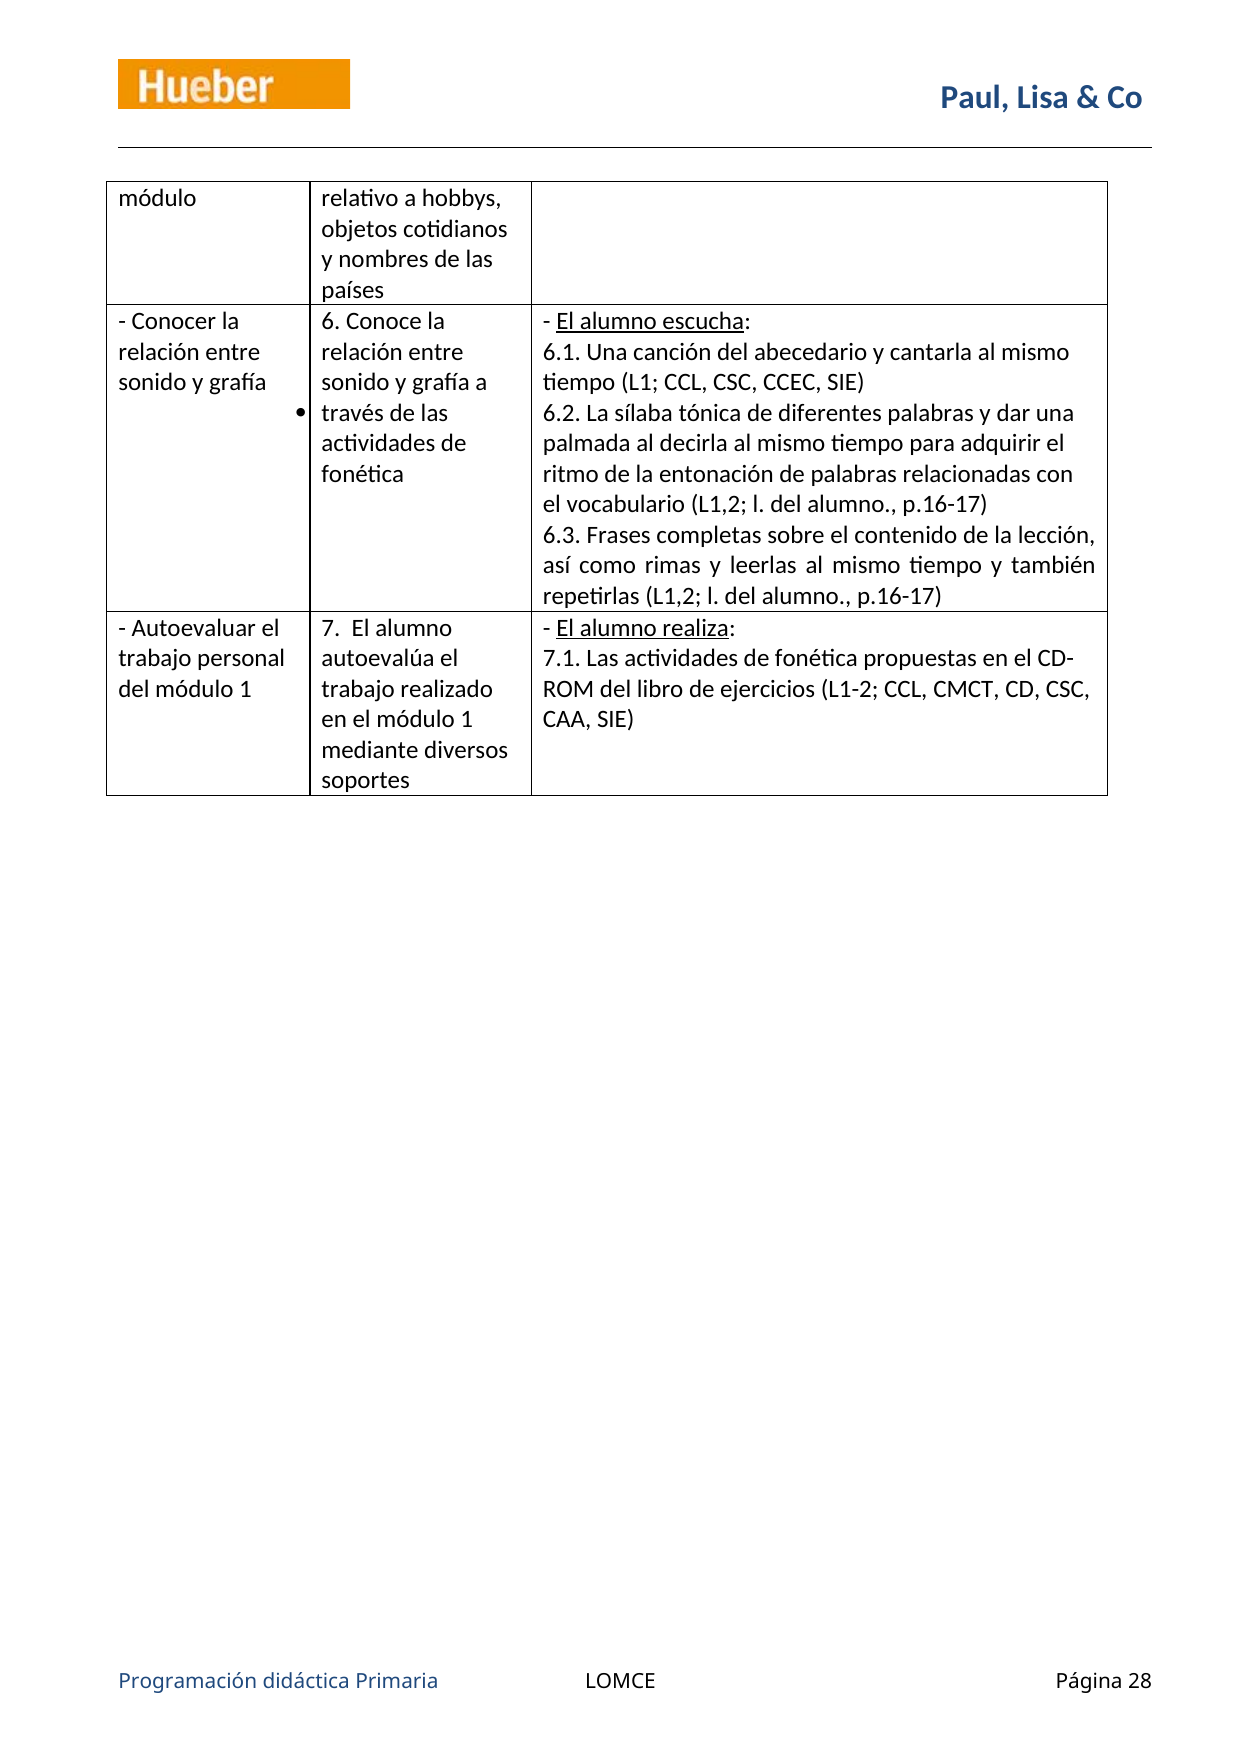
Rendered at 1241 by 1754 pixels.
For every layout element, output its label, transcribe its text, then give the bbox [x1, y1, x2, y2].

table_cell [107, 182, 309, 304]
table_cell 6. Conoce la relación entre sonido y grafía a través de las actividades de fonética [311, 305, 531, 611]
table_cell - El alumno realiza: 7.1. Las actividades de fonética propuestas en el CD-ROM del libro de ejercicios (L1-2; CCL, CMCT, CD, CSC, CAA, SIE) [532, 612, 1107, 795]
table_cell 7. El alumno autoevalúa el trabajo realizado en el módulo 1 mediante diversos soportes [311, 612, 531, 795]
table_cell - Conocer la relación entre sonido y grafía [107, 305, 309, 611]
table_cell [311, 182, 531, 304]
picture [118, 59, 351, 109]
table_cell - Autoevaluar el trabajo personal del módulo 1 [107, 612, 309, 795]
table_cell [532, 182, 1107, 304]
table_cell - El alumno escucha: 6.1. Una canción del abecedario y cantarla al mismo tiempo (L1; CCL, CSC, CCEC, SIE) 6.2. La sílaba tónica de diferentes palabras y dar una palmada al decirla al mismo tiempo para adquirir el ritmo de la entonación de palabras relacionadas con el vocabulario (L1,2; l. del alumno., p.16-17) 6.3. Frases completas sobre el contenido de la lección, así como rimas y leerlas al mismo tiempo y también repetirlas (L1,2; l. del alumno., p.16-17) [532, 305, 1107, 611]
